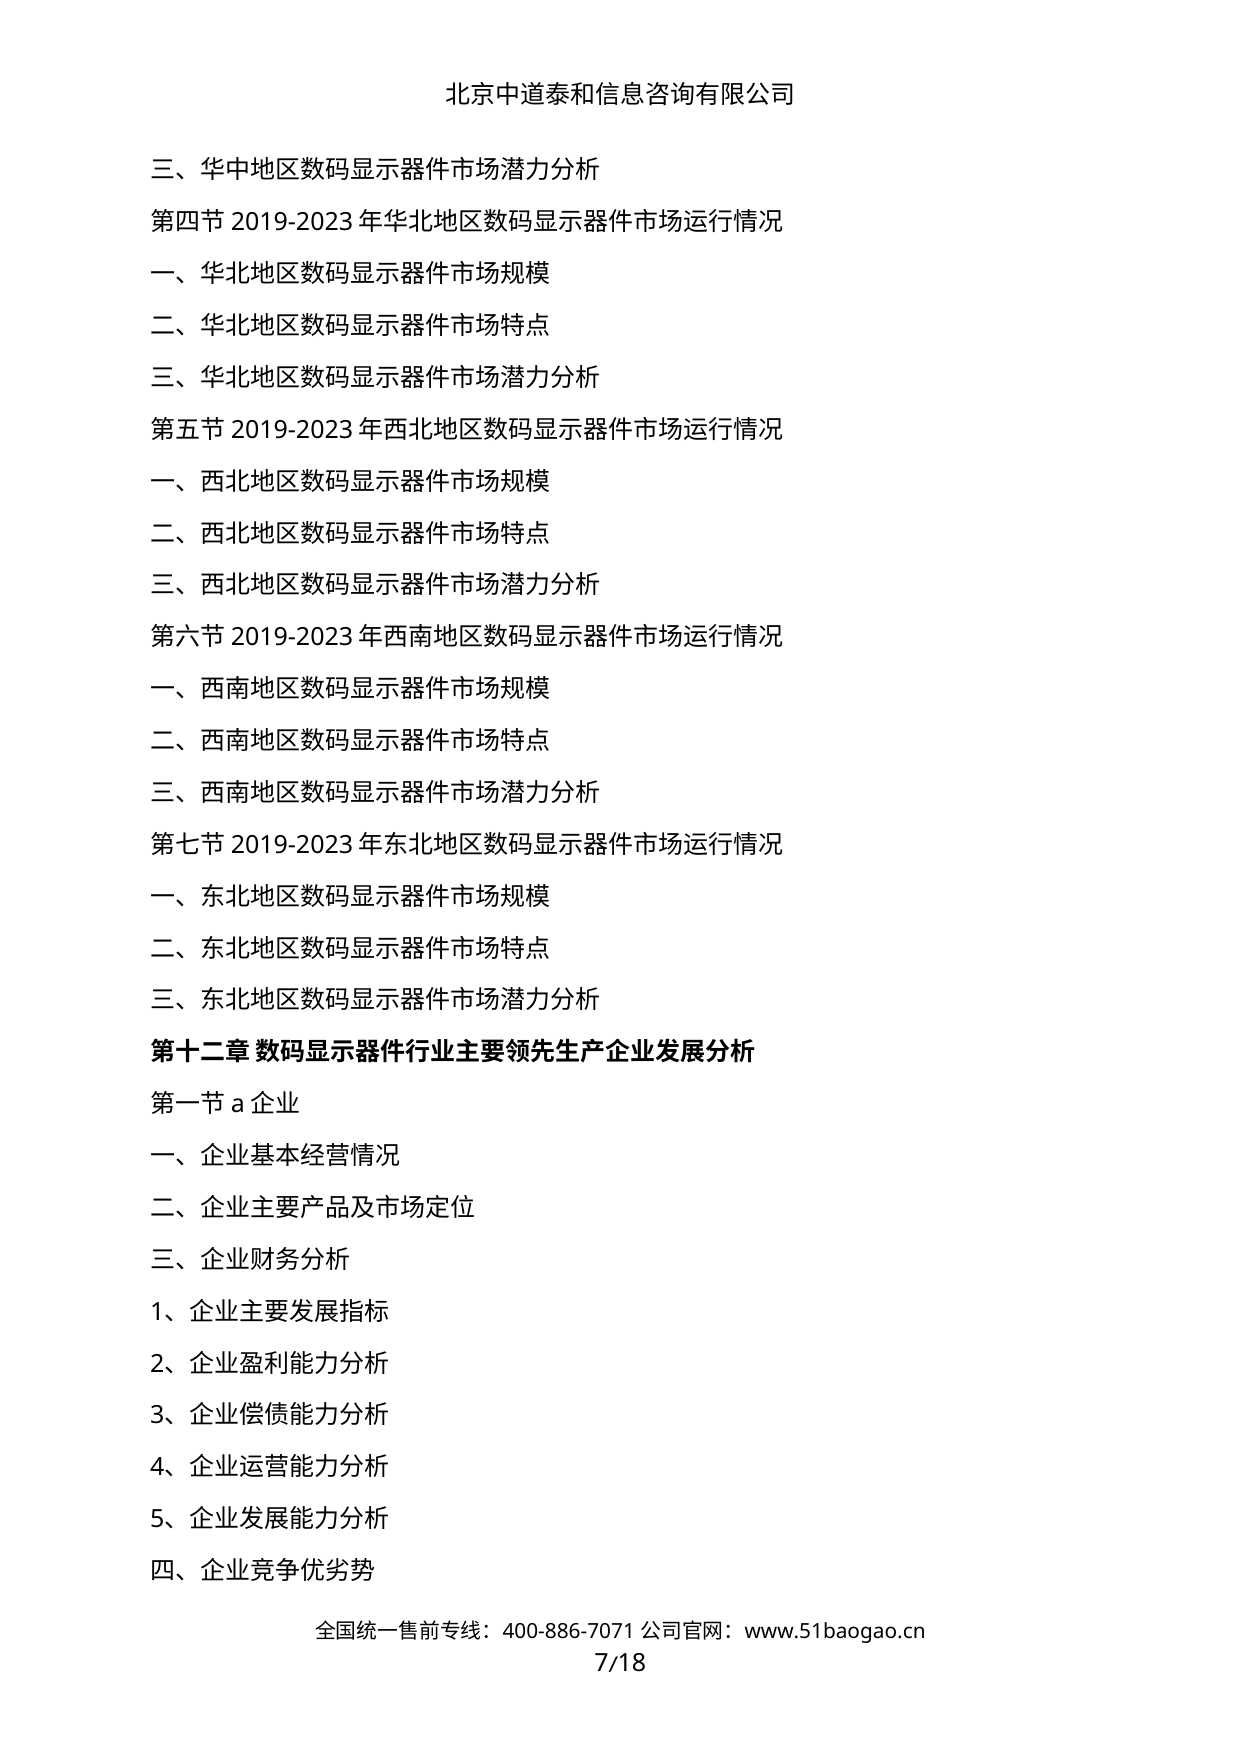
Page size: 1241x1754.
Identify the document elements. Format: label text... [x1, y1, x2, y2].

text 三、西南地区数码显示器件市场潜力分析 [150, 772, 1090, 809]
text 三、华中地区数码显示器件市场潜力分析 [150, 150, 1090, 186]
text 三、华北地区数码显示器件市场潜力分析 [150, 357, 1090, 394]
text 三、东北地区数码显示器件市场潜力分析 [150, 980, 1090, 1016]
text 四、企业竞争优劣势 [150, 1551, 1090, 1587]
text 一、华北地区数码显示器件市场规模 [150, 254, 1090, 290]
text 5、企业发展能力分析 [150, 1499, 1090, 1535]
text 二、西南地区数码显示器件市场特点 [150, 721, 1090, 757]
text 二、东北地区数码显示器件市场特点 [150, 928, 1090, 964]
text 3、企业偿债能力分析 [150, 1395, 1090, 1431]
text 2、企业盈利能力分析 [150, 1343, 1090, 1379]
text 一、东北地区数码显示器件市场规模 [150, 876, 1090, 912]
text 4、企业运营能力分析 [150, 1447, 1090, 1483]
text 二、华北地区数码显示器件市场特点 [150, 306, 1090, 342]
text 二、企业主要产品及市场定位 [150, 1187, 1090, 1224]
text 第六节 2019-2023年西南地区数码显示器件市场运行情况 [150, 617, 1090, 653]
text 第四节 2019-2023年华北地区数码显示器件市场运行情况 [150, 202, 1090, 238]
text 1、企业主要发展指标 [150, 1291, 1090, 1327]
text 第一节 a企业 [150, 1084, 1090, 1120]
text 第五节 2019-2023年西北地区数码显示器件市场运行情况 [150, 409, 1090, 446]
text 三、企业财务分析 [150, 1239, 1090, 1276]
text 第七节 2019-2023年东北地区数码显示器件市场运行情况 [150, 824, 1090, 861]
text 一、企业基本经营情况 [150, 1136, 1090, 1172]
text 一、西北地区数码显示器件市场规模 [150, 461, 1090, 497]
text 三、西北地区数码显示器件市场潜力分析 [150, 565, 1090, 601]
text 第十二章 数码显示器件行业主要领先生产企业发展分析 [150, 1032, 1090, 1068]
text 一、西南地区数码显示器件市场规模 [150, 669, 1090, 705]
text 二、西北地区数码显示器件市场特点 [150, 513, 1090, 549]
